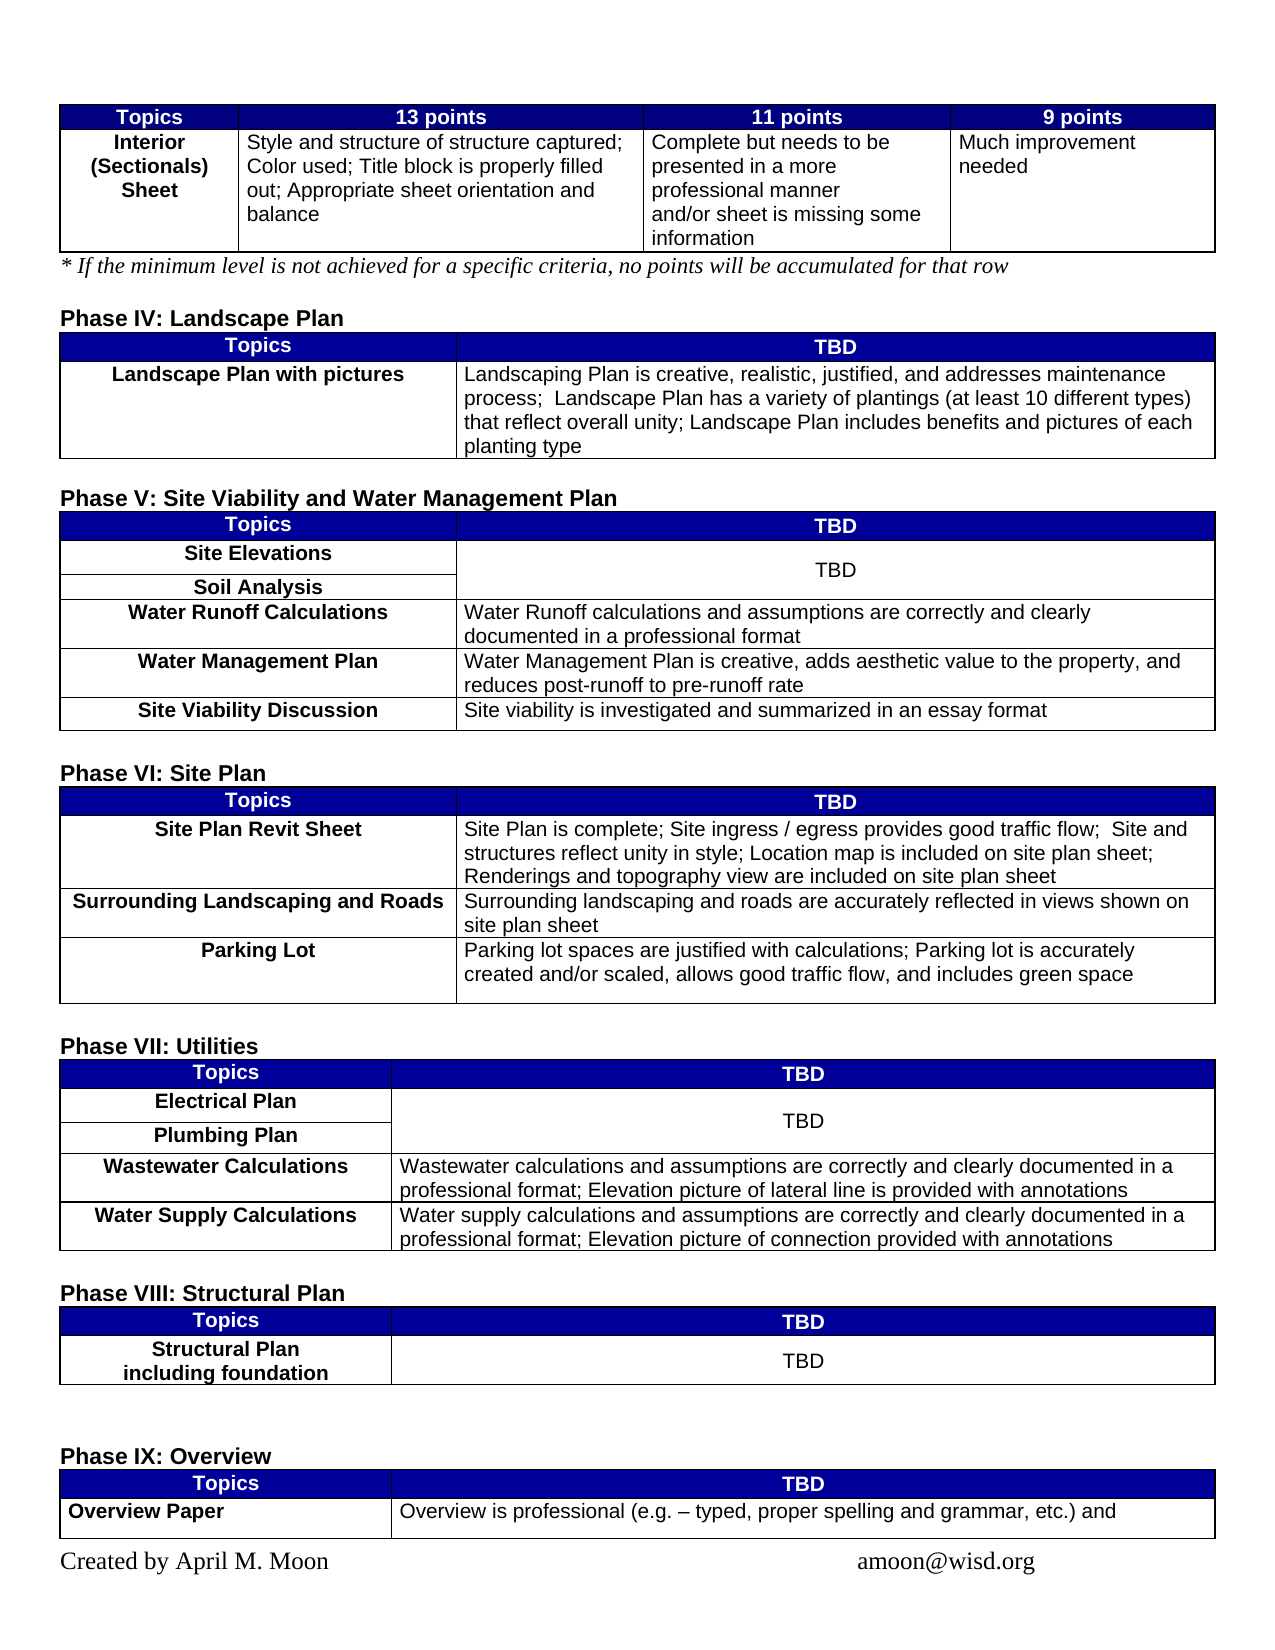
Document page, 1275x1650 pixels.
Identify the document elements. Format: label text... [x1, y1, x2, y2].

table_header 11 points [644, 105, 950, 129]
table_header 9 points [951, 105, 1214, 129]
table_header TBD [392, 1470, 1214, 1498]
text Phase IV: Landscape Plan [60, 305, 1215, 332]
table_cell Wastewater calculations and assumptions are correctly and clearly documented in a professional format; Elevation picture of lateral line is provided with annotations [392, 1154, 1214, 1201]
text Phase VII: Utilities [60, 1033, 1215, 1059]
text Phase IX: Overview [60, 1443, 1215, 1469]
table_cell Style and structure of structure captured; Color used; Title block is properly filled out; Appropriate sheet orientation and balance [239, 130, 643, 251]
table_header Topics [61, 1060, 391, 1088]
table_cell TBD [457, 541, 1214, 599]
table_cell TBD [392, 1336, 1214, 1384]
table_cell Water Runoff calculations and assumptions are correctly and clearly documented in a professional format [457, 600, 1214, 648]
table_cell Parking Lot [61, 938, 456, 1003]
table_cell TBD [392, 1089, 1214, 1152]
table_cell Soil Analysis [61, 575, 456, 599]
table_cell Surrounding landscaping and roads are accurately reflected in views shown on site plan sheet [457, 889, 1214, 937]
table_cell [392, 1499, 1214, 1537]
table_cell Parking lot spaces are justified with calculations; Parking lot is accurately created and/or scaled, allows good traffic flow, and includes green space [457, 938, 1214, 1003]
table_cell Wastewater Calculations [61, 1154, 391, 1201]
table_cell Site Elevations [61, 541, 456, 574]
table_header TBD [392, 1308, 1214, 1335]
table_header Topics [61, 512, 456, 540]
table_header TBD [457, 333, 1214, 361]
table_cell Water Supply Calculations [61, 1203, 391, 1250]
table_header TBD [392, 1060, 1214, 1088]
table_cell Site Viability Discussion [61, 698, 456, 730]
table_cell Water supply calculations and assumptions are correctly and clearly documented in a professional format; Elevation picture of connection provided with annotations [392, 1203, 1214, 1250]
table_header 13 points [239, 105, 643, 129]
table_cell Site Plan is complete; Site ingress / egress provides good traffic flow; Site and structures reflect unity in style; Location map is included on site plan sheet; Renderings and topography view are included on site plan sheet [457, 816, 1214, 888]
table_header Topics [61, 105, 238, 129]
table_header TBD [457, 788, 1214, 815]
table_header Topics [61, 1308, 391, 1335]
table_cell Landscape Plan with pictures [61, 362, 456, 457]
table_cell Overview Paper [61, 1499, 391, 1537]
table_cell Plumbing Plan [61, 1123, 391, 1152]
table_cell Surrounding Landscaping and Roads [61, 889, 456, 937]
table_header Topics [61, 333, 456, 361]
table_cell Water Management Plan is creative, adds aesthetic value to the property, and reduces post-runoff to pre-runoff rate [457, 649, 1214, 697]
text * If the minimum level is not achieved for a specific criteria, no points will be accumulated for that row [60, 253, 1215, 279]
table_cell Site Plan Revit Sheet [61, 816, 456, 888]
table_header TBD [457, 512, 1214, 540]
table_cell Interior (Sectionals) Sheet [61, 130, 238, 251]
table_header Topics [61, 1470, 391, 1498]
text Phase VI: Site Plan [60, 760, 1215, 786]
table_cell Site viability is investigated and summarized in an essay format [457, 698, 1214, 730]
table_cell Structural Plan including foundation [61, 1336, 391, 1384]
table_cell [951, 130, 1214, 251]
text Phase VIII: Structural Plan [60, 1280, 1215, 1306]
table_cell Water Runoff Calculations [61, 600, 456, 648]
table_cell Water Management Plan [61, 649, 456, 697]
table_header Topics [61, 788, 456, 815]
text Phase V: Site Viability and Water Management Plan [60, 485, 1215, 511]
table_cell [644, 130, 950, 251]
table_cell Landscaping Plan is creative, realistic, justified, and addresses maintenance process; Landscape Plan has a variety of plantings (at least 10 different types) that reflect overall unity; Landscape Plan includes benefits and pictures of each planting type [457, 362, 1214, 457]
table_cell Electrical Plan [61, 1089, 391, 1122]
